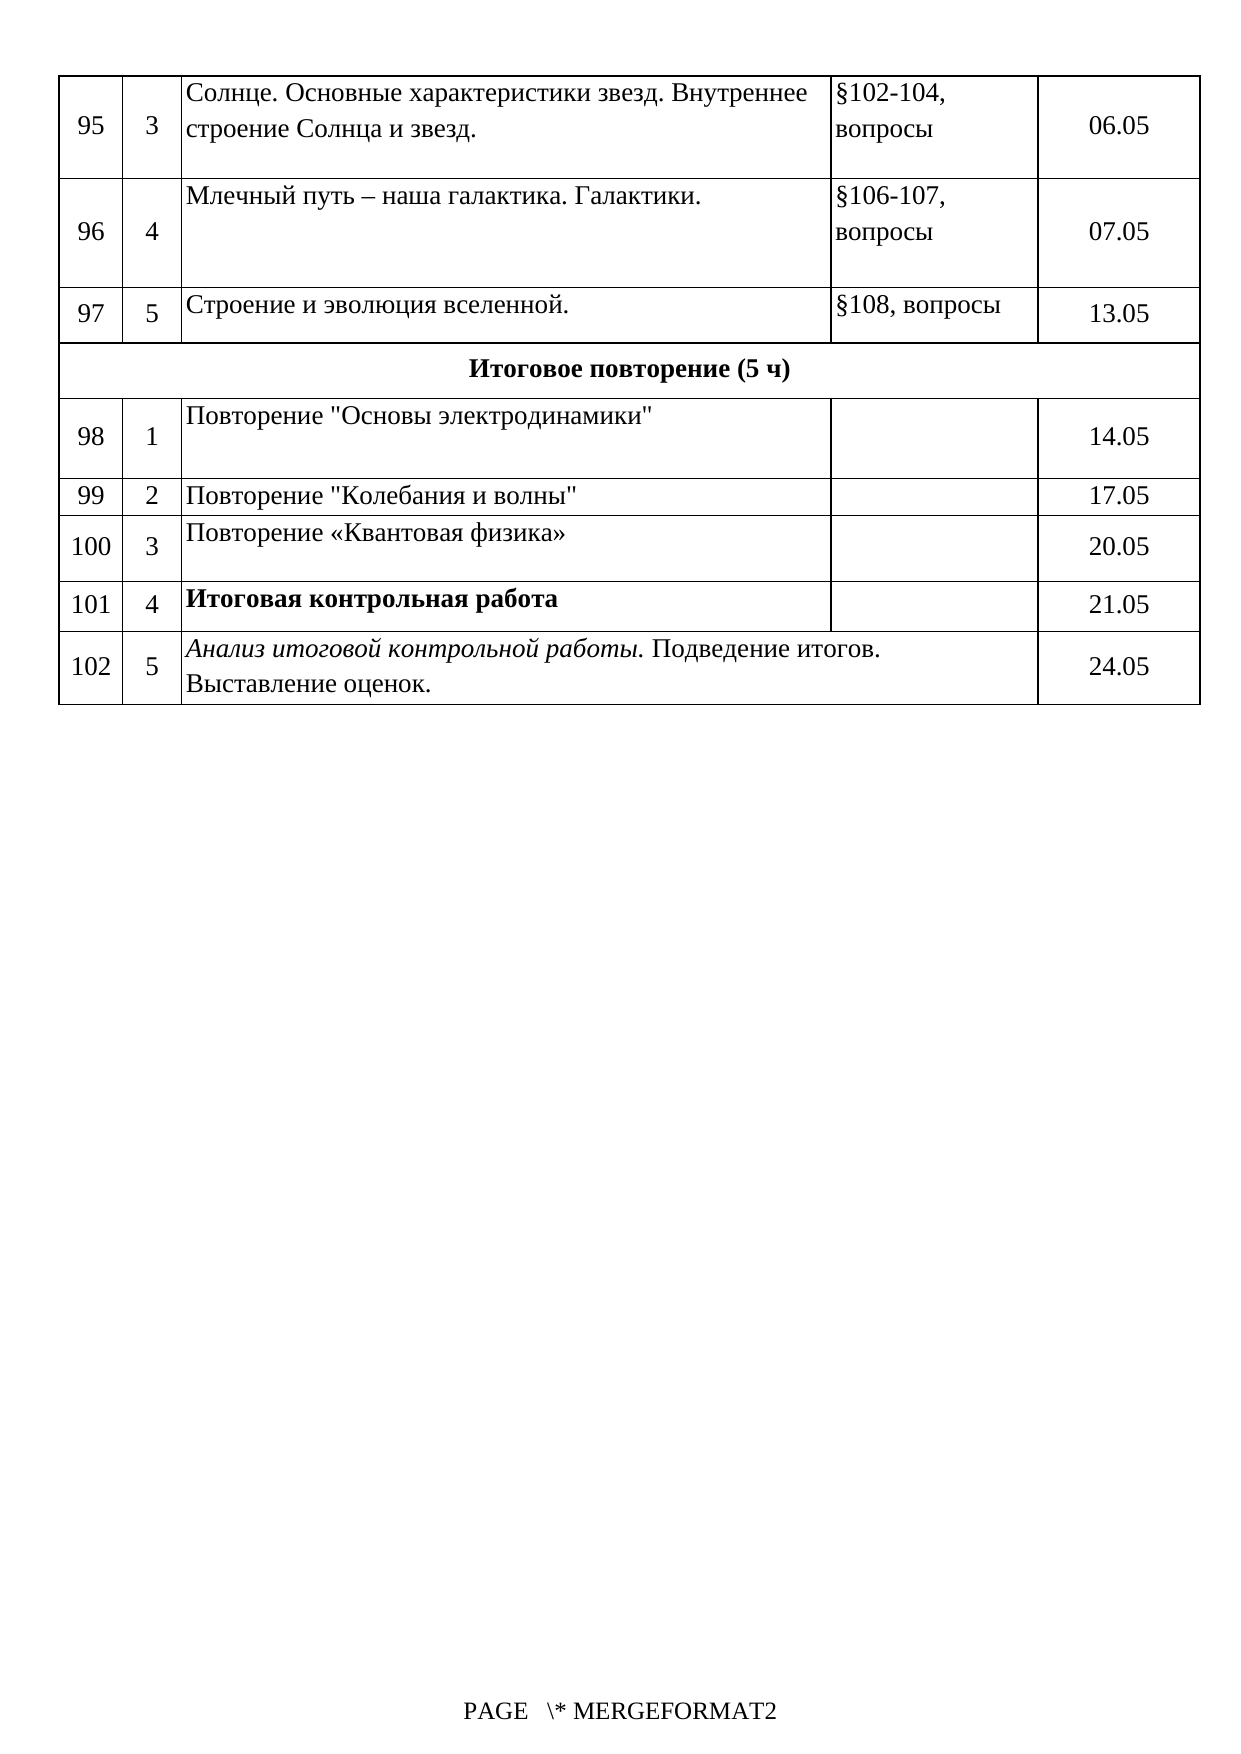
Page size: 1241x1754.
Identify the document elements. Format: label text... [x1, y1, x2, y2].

table_cell 5 [123, 288, 181, 342]
table_cell 101 [60, 582, 122, 631]
table_cell Повторение "Колебания и волны" [182, 479, 830, 515]
table_cell [832, 399, 1037, 477]
table_cell 97 [60, 288, 122, 342]
table_cell 06.05 [1039, 77, 1199, 178]
table_cell 13.05 [1039, 288, 1199, 342]
table_cell 20.05 [1039, 516, 1199, 581]
table_cell 3 [123, 77, 181, 178]
table_cell 100 [60, 516, 122, 581]
table_cell Солнце. Основные характеристики звезд. Внутреннее строение Солнца и звезд. [182, 77, 830, 178]
table_cell 3 [123, 516, 181, 581]
table_cell 5 [123, 632, 181, 704]
table_cell Анализ итоговой контрольной работы. Подведение итогов. Выставление оценок. [182, 632, 1037, 704]
table_cell 24.05 [1039, 632, 1199, 704]
table_cell §108, вопросы [832, 288, 1037, 342]
table_cell 17.05 [1039, 479, 1199, 515]
table_cell 4 [123, 179, 181, 286]
table_cell [832, 516, 1037, 581]
table_cell [832, 582, 1037, 631]
table_cell 1 [123, 399, 181, 477]
table_cell §106-107, вопросы [832, 179, 1037, 286]
table_cell 07.05 [1039, 179, 1199, 286]
table_cell 21.05 [1039, 582, 1199, 631]
table_cell Итоговое повторение (5 ч) [60, 344, 1199, 398]
table_cell 96 [60, 179, 122, 286]
table_cell 98 [60, 399, 122, 477]
table_cell §102-104, вопросы [832, 77, 1037, 178]
table_cell Млечный путь – наша галактика. Галактики. [182, 179, 830, 286]
table_cell Повторение "Основы электродинамики" [182, 399, 830, 477]
table_cell Итоговая контрольная работа [182, 582, 830, 631]
table_cell 99 [60, 479, 122, 515]
table_cell 4 [123, 582, 181, 631]
table_cell Повторение «Квантовая физика» [182, 516, 830, 581]
table_cell [832, 479, 1037, 515]
table_cell Строение и эволюция вселенной. [182, 288, 830, 342]
table_cell 14.05 [1039, 399, 1199, 477]
table_cell 102 [60, 632, 122, 704]
table_cell 95 [60, 77, 122, 178]
table_cell 2 [123, 479, 181, 515]
